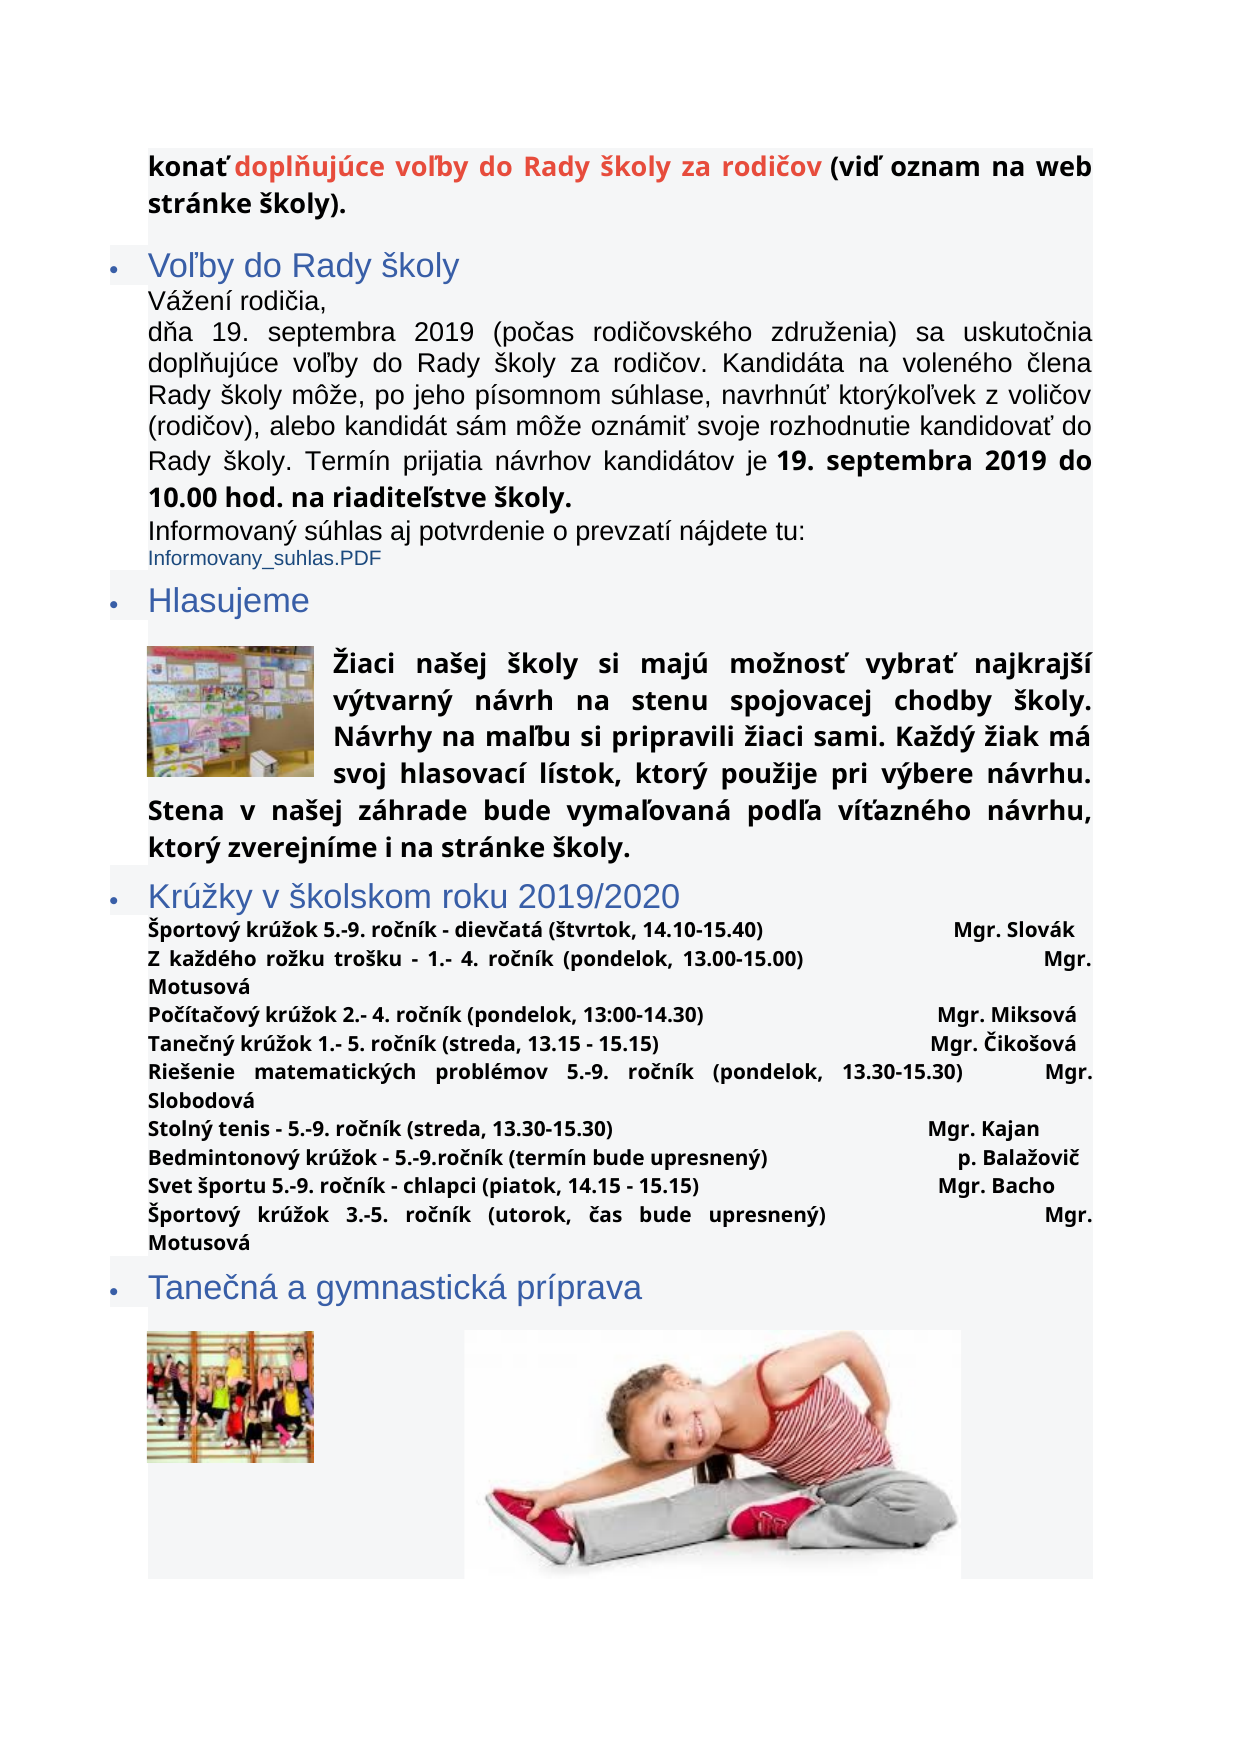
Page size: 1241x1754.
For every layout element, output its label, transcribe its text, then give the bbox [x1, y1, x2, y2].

text dňa 19. septembra 2019 (počas rodičovského združenia) sa uskutočnia doplňujúce voľby do Rady školy za rodičov. Kandidáta na voleného člena Rady školy môže, po jeho písomnom súhlase, navrhnúť ktorýkoľvek z voličov (rodičov), alebo kandidát sám môže oznámiť svoje rozhodnutie kandidovať do Rady školy. Termín prijatia návrhov kandidátov je 19. septembra 2019 do 10.00 hod. na riaditeľstve školy. [148, 316, 1093, 515]
list Voľby do Rady školy [110, 245, 1093, 285]
text Informovaný súhlas aj potvrdenie o prevzatí nájdete tu: [148, 515, 1093, 546]
text Športový krúžok 5.-9. ročník - dievčatá (štvrtok, 14.10-15.40) Mgr. Slovák [148, 915, 1093, 944]
text Počítačový krúžok 2.- 4. ročník (pondelok, 13:00-14.30) Mgr. Miksová [148, 1001, 1093, 1029]
text Vážení rodičia, [148, 285, 1093, 316]
picture [146, 1331, 314, 1463]
text Svet športu 5.-9. ročník - chlapci (piatok, 14.15 - 15.15) Mgr. Bacho [148, 1171, 1093, 1200]
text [148, 148, 1093, 221]
text Stolný tenis - 5.-9. ročník (streda, 13.30-15.30) Mgr. Kajan [148, 1114, 1093, 1143]
text Tanečný krúžok 1.- 5. ročník (streda, 13.15 - 15.15) Mgr. Čikošová [148, 1029, 1093, 1057]
text Žiaci našej školy si majú možnosť vybrať najkrajší výtvarný návrh na stenu spojovacej chodby školy. Návrhy na maľbu si pripravili žiaci sami. Každý žiak má svoj hlasovací lístok, ktorý použije pri výbere návrhu. Stena v našej záhrade bude vymaľovaná podľa víťazného návrhu, ktorý zverejníme i na stránke školy. [148, 644, 1093, 865]
list Hlasujeme [110, 581, 1093, 620]
text Športový krúžok 3.-5. ročník (utorok, čas bude upresnený) Mgr. Motusová [148, 1200, 1093, 1257]
list Krúžky v školskom roku 2019/2020 [110, 876, 1093, 915]
picture [464, 1330, 962, 1579]
text Bedmintonový krúžok - 5.-9.ročník (termín bude upresnený) p. Balažovič [148, 1143, 1093, 1171]
list Tanečná a gymnastická príprava [110, 1267, 1093, 1307]
text Z každého rožku trošku - 1.- 4. ročník (pondelok, 13.00-15.00) Mgr. Motusová [148, 944, 1093, 1001]
text Informovany_suhlas.PDF [148, 546, 1093, 570]
picture [146, 646, 314, 777]
text Riešenie matematických problémov 5.-9. ročník (pondelok, 13.30-15.30) Mgr. Slobodová [148, 1057, 1093, 1114]
